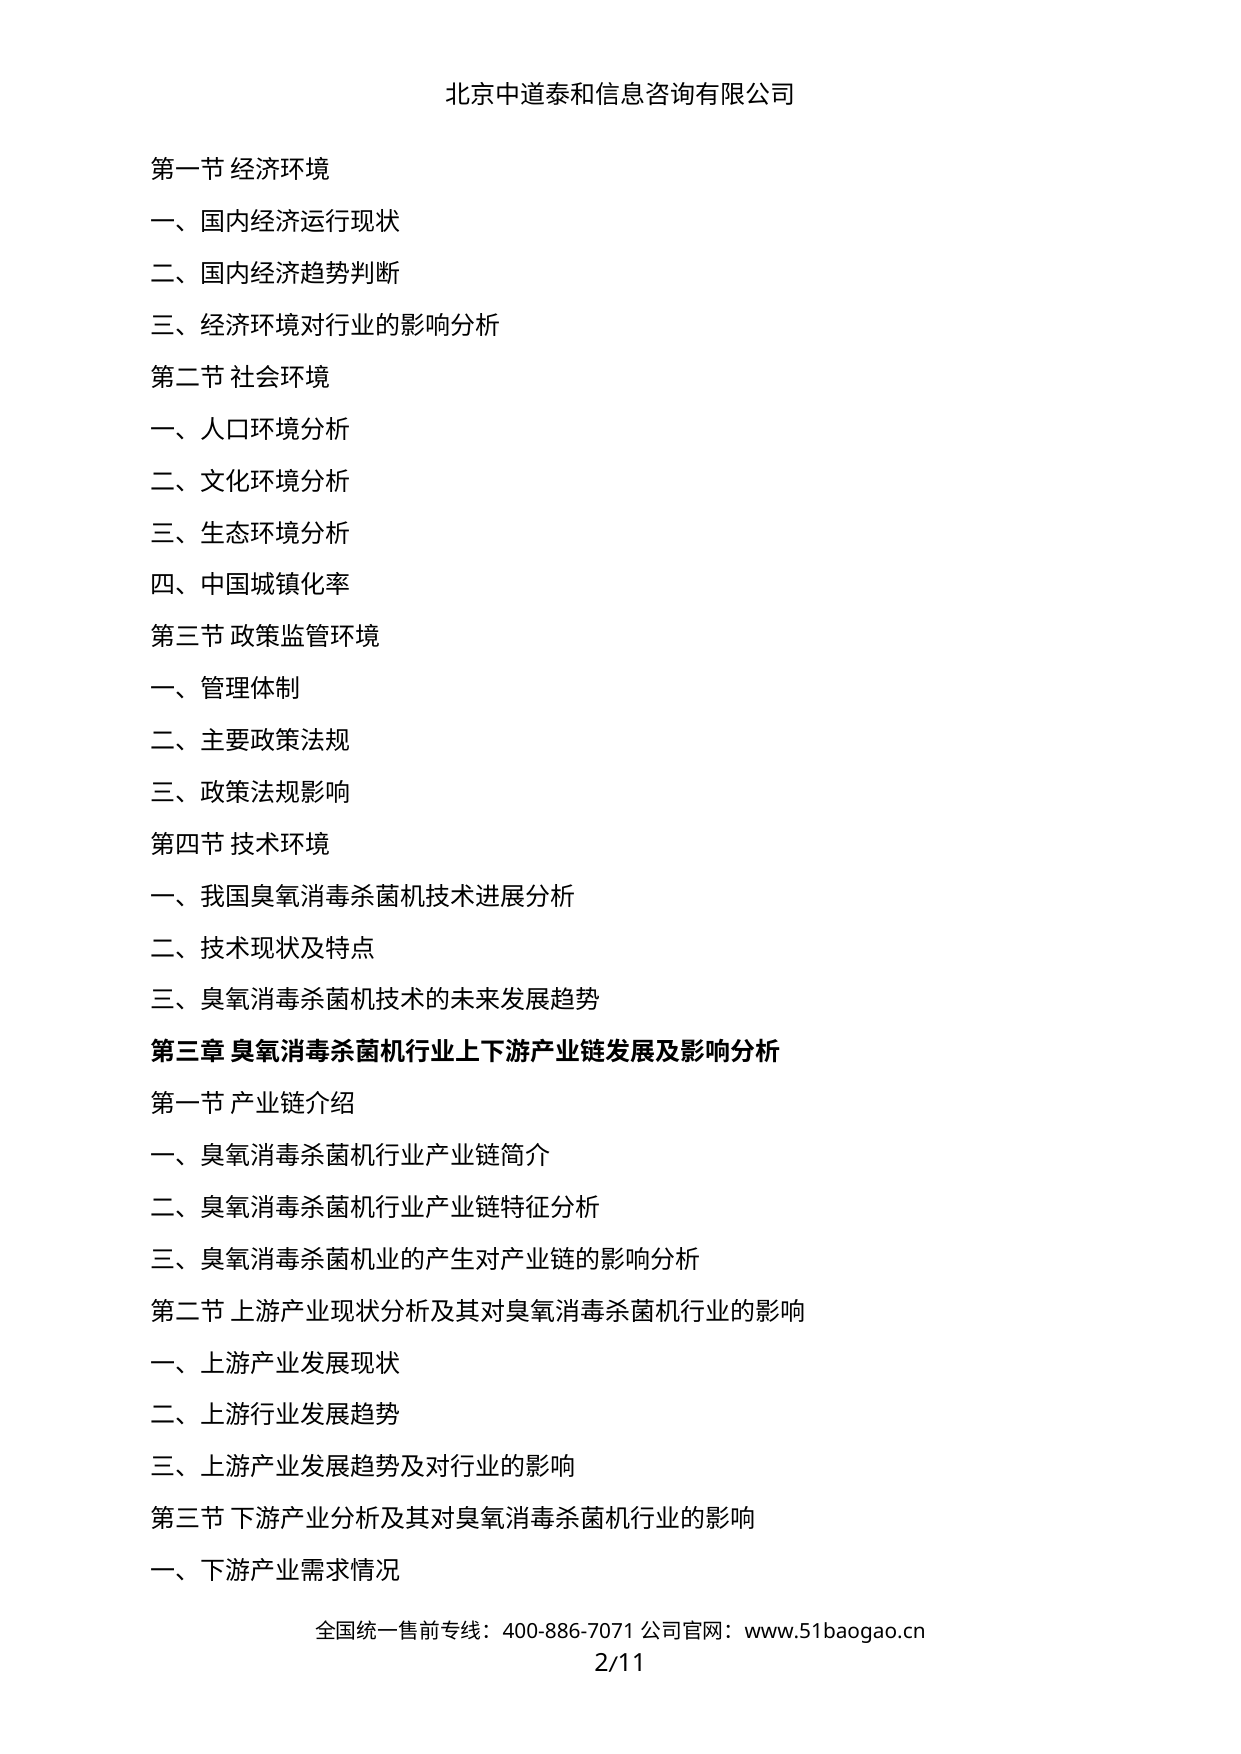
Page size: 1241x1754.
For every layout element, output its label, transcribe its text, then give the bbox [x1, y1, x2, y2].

text 第一节 经济环境 [150, 150, 1090, 186]
text 三、经济环境对行业的影响分析 [150, 306, 1090, 342]
text 一、臭氧消毒杀菌机行业产业链简介 [150, 1136, 1090, 1172]
text 一、人口环境分析 [150, 409, 1090, 446]
text 第三节 下游产业分析及其对臭氧消毒杀菌机行业的影响 [150, 1499, 1090, 1535]
text 三、生态环境分析 [150, 513, 1090, 549]
text 二、国内经济趋势判断 [150, 254, 1090, 290]
text 一、管理体制 [150, 669, 1090, 705]
text 一、国内经济运行现状 [150, 202, 1090, 238]
text 二、臭氧消毒杀菌机行业产业链特征分析 [150, 1187, 1090, 1224]
text 第二节 上游产业现状分析及其对臭氧消毒杀菌机行业的影响 [150, 1291, 1090, 1327]
text 第二节 社会环境 [150, 357, 1090, 394]
text 二、技术现状及特点 [150, 928, 1090, 964]
text 一、上游产业发展现状 [150, 1343, 1090, 1379]
text 三、政策法规影响 [150, 772, 1090, 809]
text 一、我国臭氧消毒杀菌机技术进展分析 [150, 876, 1090, 912]
text 第三节 政策监管环境 [150, 617, 1090, 653]
text 第四节 技术环境 [150, 824, 1090, 861]
text 一、下游产业需求情况 [150, 1551, 1090, 1587]
text 二、主要政策法规 [150, 721, 1090, 757]
text 三、臭氧消毒杀菌机技术的未来发展趋势 [150, 980, 1090, 1016]
text 二、上游行业发展趋势 [150, 1395, 1090, 1431]
text 第一节 产业链介绍 [150, 1084, 1090, 1120]
text 第三章 臭氧消毒杀菌机行业上下游产业链发展及影响分析 [150, 1032, 1090, 1068]
text 二、文化环境分析 [150, 461, 1090, 497]
text 三、臭氧消毒杀菌机业的产生对产业链的影响分析 [150, 1239, 1090, 1276]
text 三、上游产业发展趋势及对行业的影响 [150, 1447, 1090, 1483]
text 四、中国城镇化率 [150, 565, 1090, 601]
